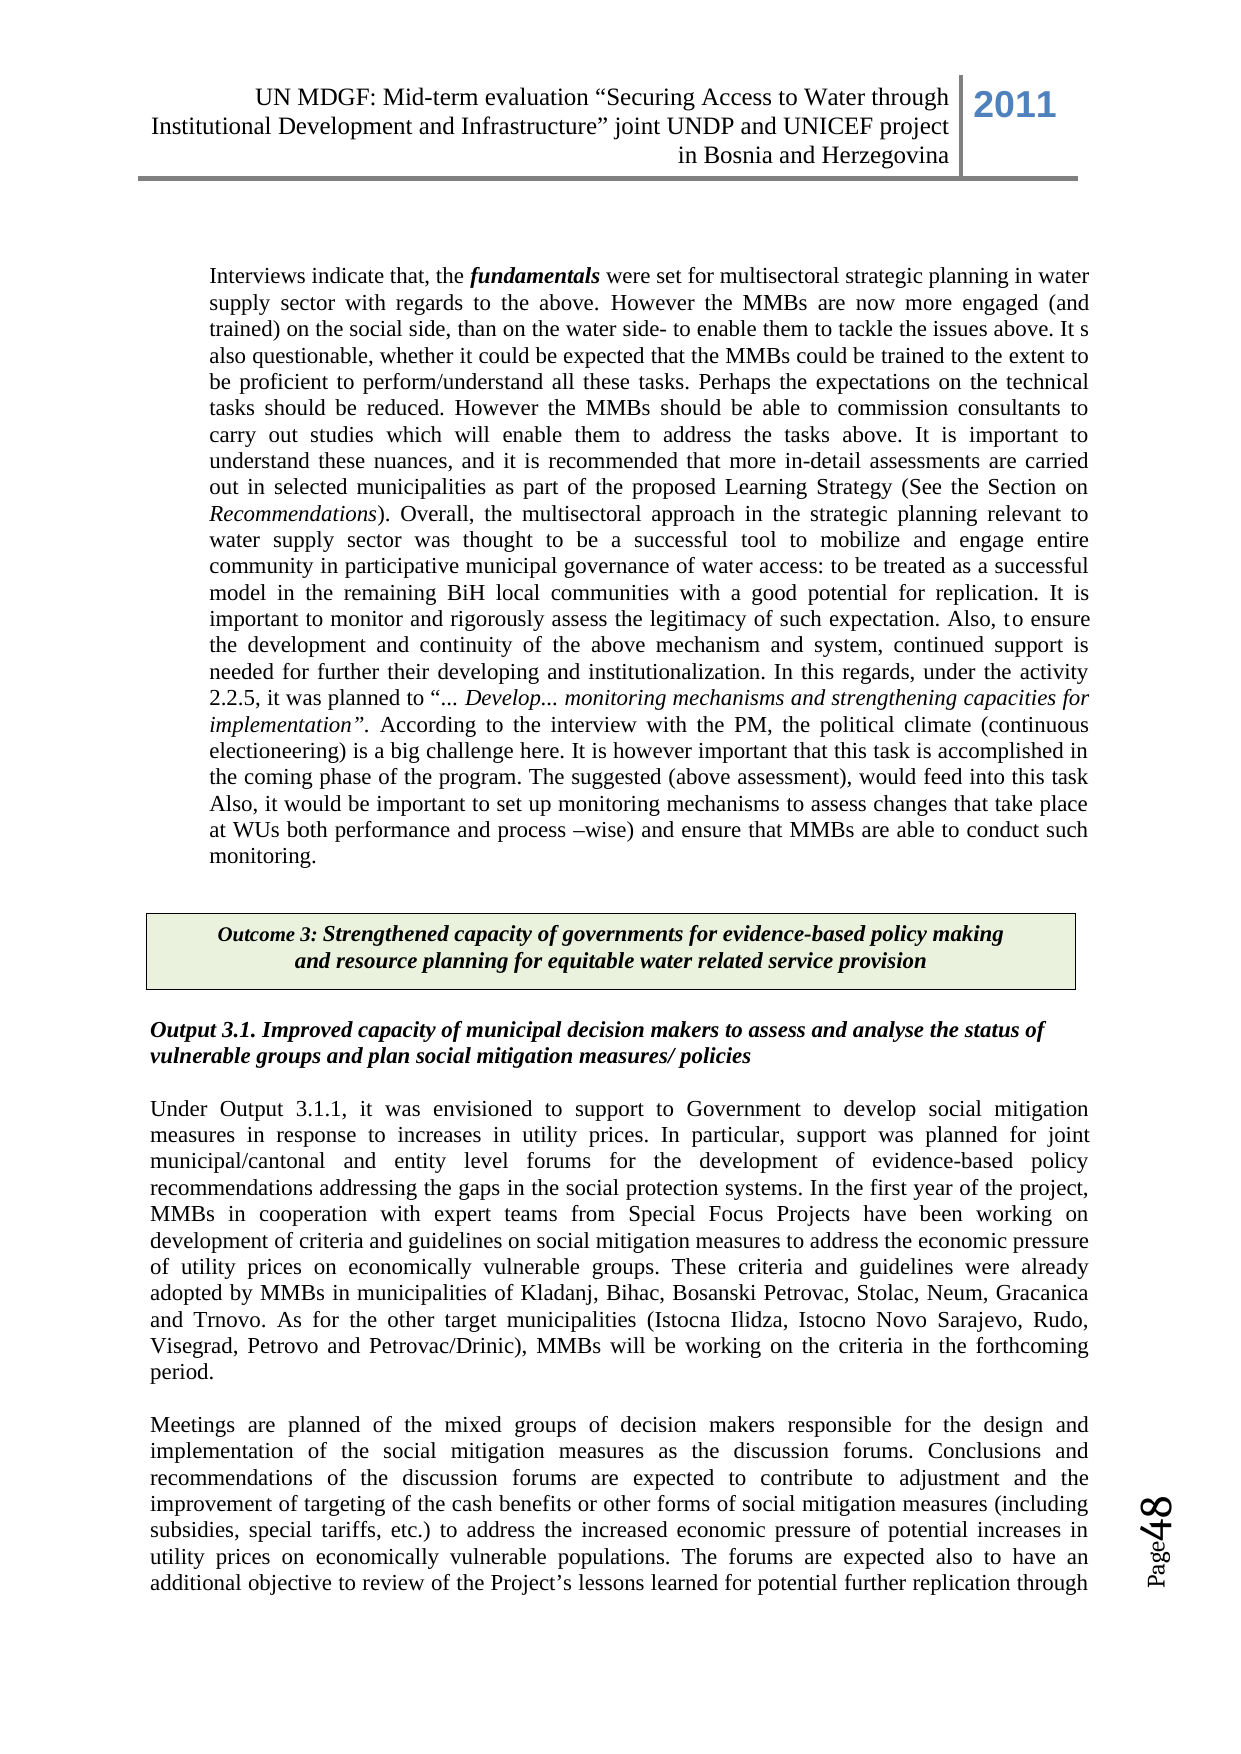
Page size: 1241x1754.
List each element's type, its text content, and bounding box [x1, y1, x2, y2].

text Interviews indicate that, the fundamentals were set for multisectoral strategic planning in water supply sector with regards to the above. However the MMBs are now more engaged (and trained) on the social side, than on the water side- to enable them to tackle the issues above. It s also questionable, whether it could be expected that the MMBs could be trained to the extent to be proficient to perform/understand all these tasks. Perhaps the expectations on the technical tasks should be reduced. However the MMBs should be able to commission consultants to carry out studies which will enable them to address the tasks above. It is important to understand these nuances, and it is recommended that more in-detail assessments are carried out in selected municipalities as part of the proposed Learning Strategy (See the Section on Recommendations). Overall, the multisectoral approach in the strategic planning relevant to water supply sector was thought to be a successful tool to mobilize and engage entire community in participative municipal governance of water access: to be treated as a successful model in the remaining BiH local communities with a good potential for replication. It is important to monitor and rigorously assess the legitimacy of such expectation. Also, to ensure the development and continuity of the above mechanism and system, continued support is needed for further their developing and institutionalization. In this regards, under the activity 2.2.5, it was planned to “... Develop... monitoring mechanisms and strengthening capacities for implementation”. According to the interview with the PM, the political climate (continuous electioneering) is a big challenge here. It is however important that this task is accomplished in the coming phase of the program. The suggested (above assessment), would feed into this task Also, it would be important to set up monitoring mechanisms to assess changes that take place at WUs both performance and process –wise) and ensure that MMBs are able to conduct such monitoring. [209, 263, 1090, 869]
text Under Output 3.1.1, it was envisioned to support to Government to develop social mitigation measures in response to increases in utility prices. In particular, support was planned for joint municipal/cantonal and entity level forums for the development of evidence-based policy recommendations addressing the gaps in the social protection systems. In the first year of the project, MMBs in cooperation with expert teams from Special Focus Projects have been working on development of criteria and guidelines on social mitigation measures to address the economic pressure of utility prices on economically vulnerable groups. These criteria and guidelines were already adopted by MMBs in municipalities of Kladanj, Bihac, Bosanski Petrovac, Stolac, Neum, Gracanica and Trnovo. As for the other target municipalities (Istocna Ilidza, Istocno Novo Sarajevo, Rudo, Visegrad, Petrovo and Petrovac/Drinic), MMBs will be working on the criteria in the forthcoming period. [150, 1095, 1090, 1385]
text Output 3.1. Improved capacity of municipal decision makers to assess and analyse the status of vulnerable groups and plan social mitigation measures/ policies [150, 1016, 1090, 1068]
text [150, 1411, 1090, 1596]
